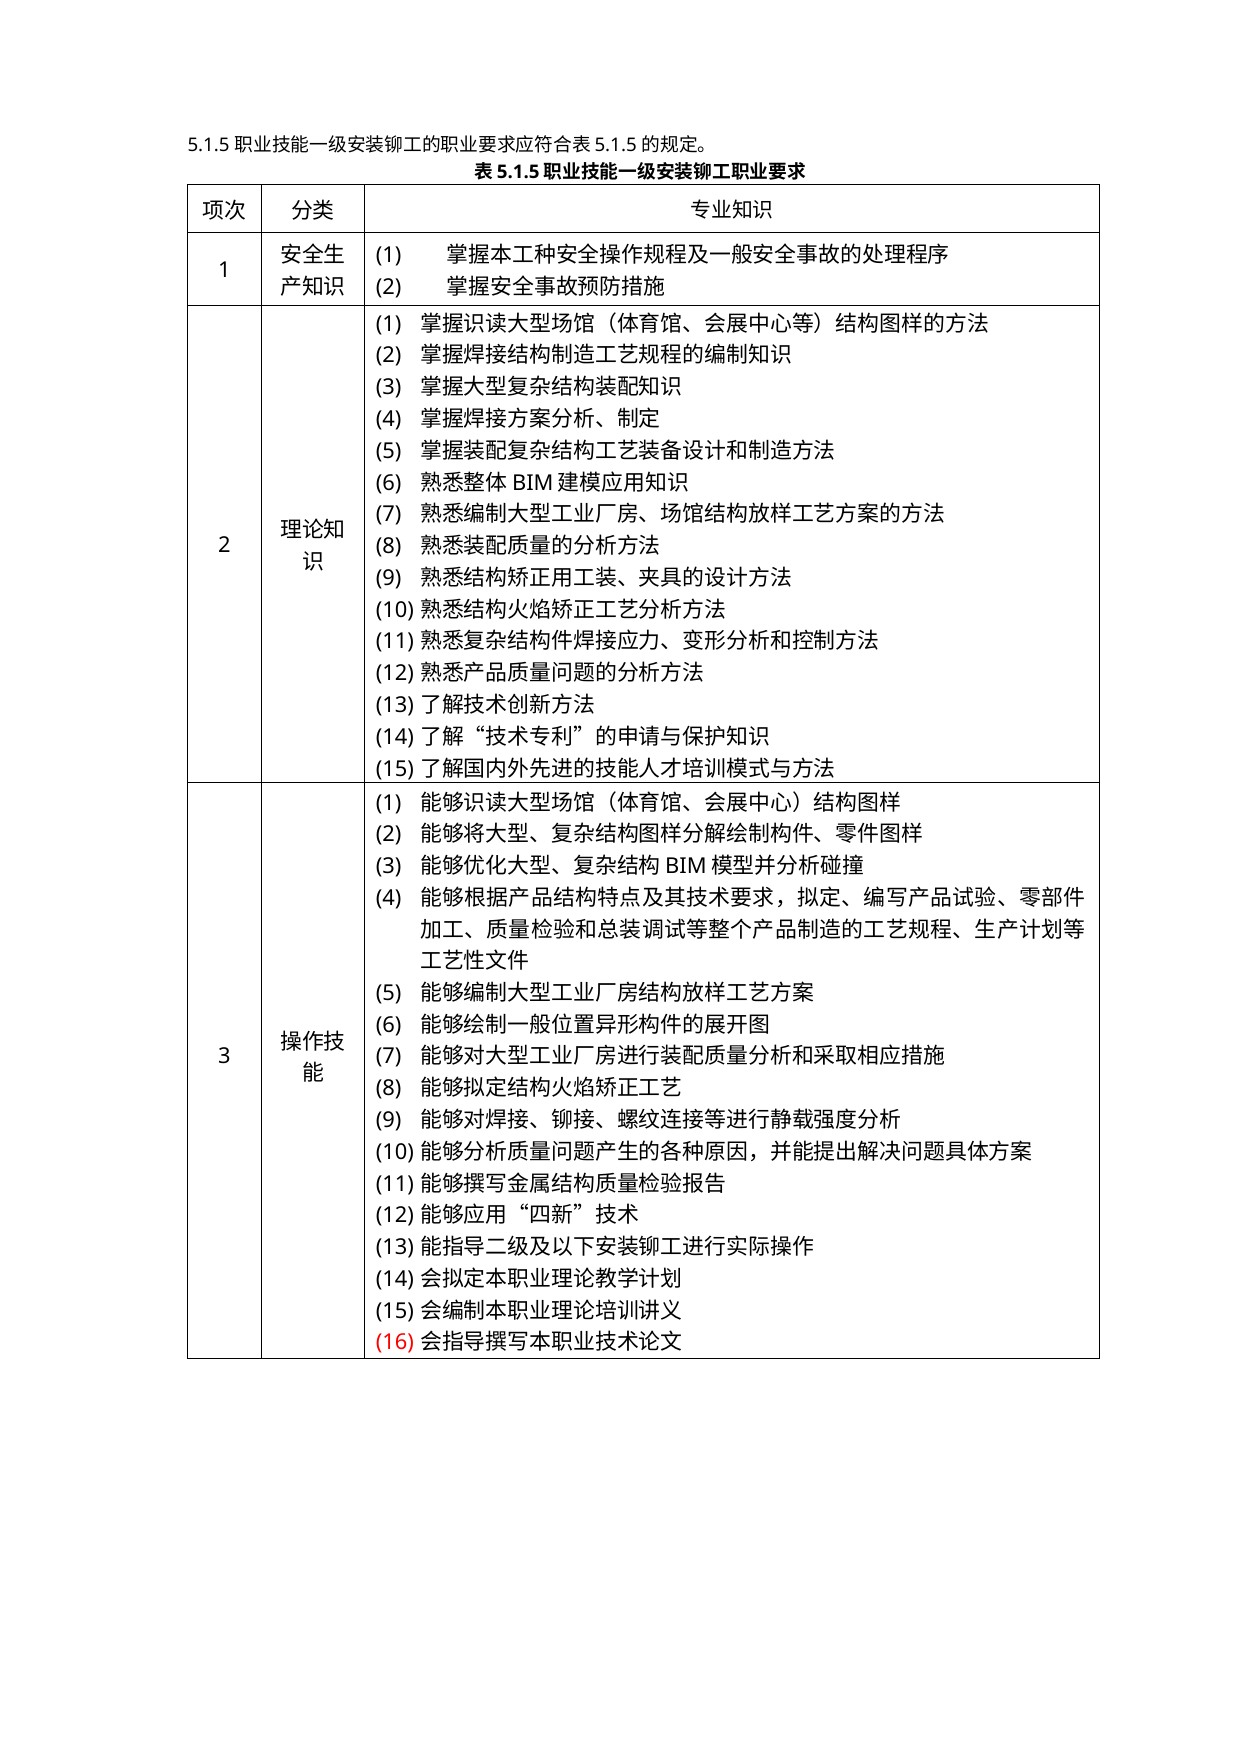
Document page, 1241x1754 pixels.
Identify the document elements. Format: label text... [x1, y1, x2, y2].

table_header 专业知识 [365, 185, 1099, 232]
table_cell 掌握识读大型场馆（体育馆、会展中心等）结构图样的方法 掌握焊接结构制造工艺规程的编制知识 掌握大型复杂结构装配知识 掌握焊接方案分析、制定 掌握装配复杂结构工艺装备设计和制造方法 熟悉整体BIM建模应用知识 熟悉编制大型工业厂房、场馆结构放样工艺方案的方法 熟悉装配质量的分析方法 熟悉结构矫正用工装、夹具的设计方法 熟悉结构火焰矫正工艺分析方法 熟悉复杂结构件焊接应力、变形分析和控制方法 熟悉产品质量问题的分析方法 了解技术创新方法 了解“技术专利”的申请与保护知识 了解国内外先进的技能人才培训模式与方法 [365, 306, 1099, 782]
table_header 项次 [188, 185, 261, 232]
table_cell 操作技能 [262, 783, 364, 1357]
table_header 分类 [262, 185, 364, 232]
text 表5.1.5职业技能一级安装铆工职业要求 [187, 157, 1092, 184]
text 5.1.5 职业技能一级安装铆工的职业要求应符合表5.1.5 的规定。 [187, 130, 1092, 157]
table_cell 安全生产知识 [262, 233, 364, 305]
table_cell 理论知识 [262, 306, 364, 782]
table_cell 掌握本工种安全操作规程及一般安全事故的处理程序 掌握安全事故预防措施 [365, 233, 1099, 305]
table_cell 2 [188, 306, 261, 782]
table_cell 3 [188, 783, 261, 1357]
table_cell 1 [188, 233, 261, 305]
table_cell 能够识读大型场馆（体育馆、会展中心）结构图样 能够将大型、复杂结构图样分解绘制构件、零件图样 能够优化大型、复杂结构BIM模型并分析碰撞 能够根据产品结构特点及其技术要求，拟定、编写产品试验、零部件加工、质量检验和总装调试等整个产品制造的工艺规程、生产计划等工艺性文件 能够编制大型工业厂房结构放样工艺方案 能够绘制一般位置异形构件的展开图 能够对大型工业厂房进行装配质量分析和采取相应措施 能够拟定结构火焰矫正工艺 能够对焊接、铆接、螺纹连接等进行静载强度分析 能够分析质量问题产生的各种原因，并能提出解决问题具体方案 能够撰写金属结构质量检验报告 能够应用“四新”技术 能指导二级及以下安装铆工进行实际操作 会拟定本职业理论教学计划 会编制本职业理论培训讲义 会指导撰写本职业技术论文 [365, 783, 1099, 1357]
